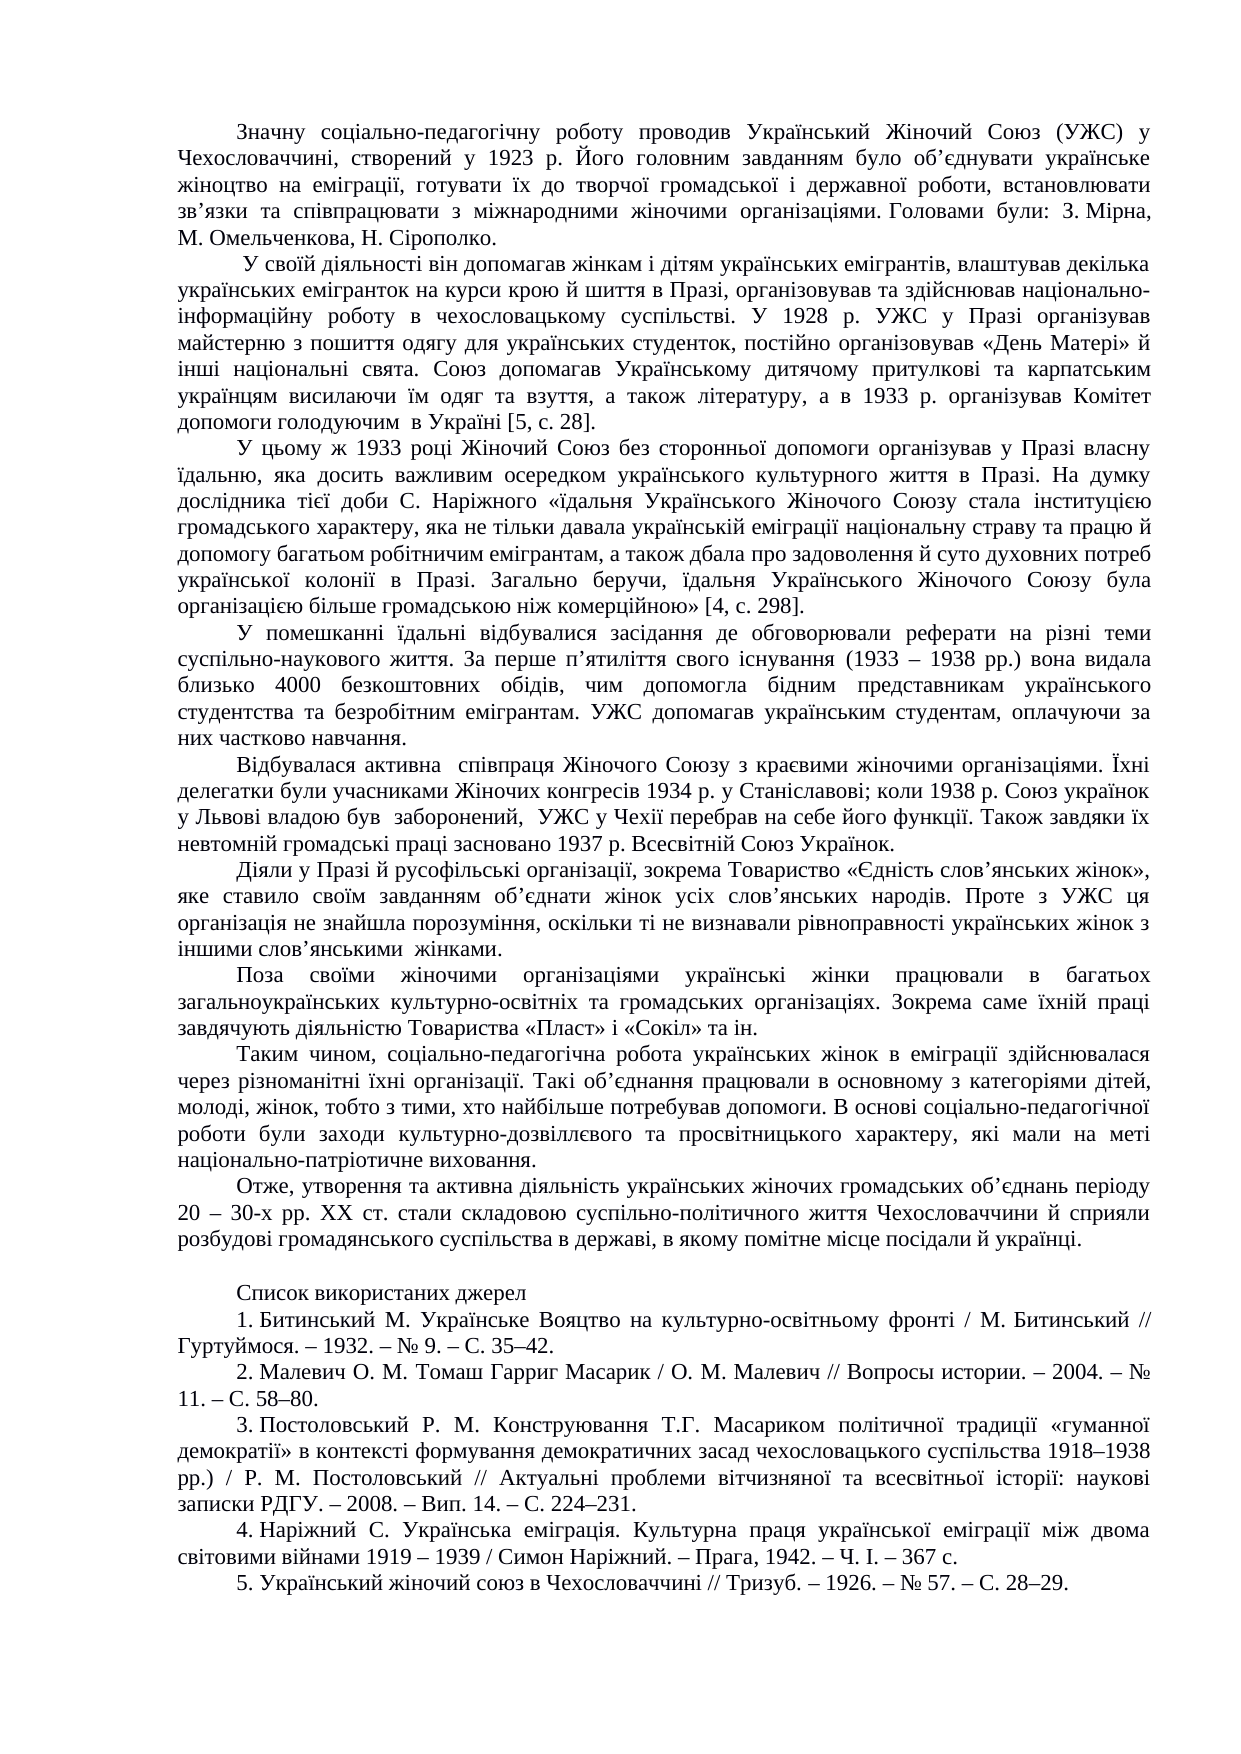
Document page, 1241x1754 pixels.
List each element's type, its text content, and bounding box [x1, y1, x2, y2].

text У помешканні їдальні відбувалися засідання де обговорювали реферати на різні теми суспільно-наукового життя. За перше п’ятиліття свого існування (1933 – 1938 рр.) вона видала близько 4000 безкоштовних обідів, чим допомогла бідним представникам українського студентства та безробітним емігрантам. УЖС допомагав українським студентам, оплачуючи за них частково навчання. [177, 619, 1152, 751]
text У своїй діяльності він допомагав жінкам і дітям українських емігрантів, влаштував декілька українських емігранток на курси крою й шиття в Празі, організовував та здійснював національно-інформаційну роботу в чехословацькому суспільстві. У 1928 р. УЖС у Празі організував майстерню з пошиття одягу для українських студенток, постійно організовував «День Матері» й інші національні свята. Союз допомагав Українському дитячому притулкові та карпатським українцям висилаючи їм одяг та взуття, а також літературу, а в 1933 р. організував Комітет допомоги голодуючим в Україні [5, с. 28]. [177, 250, 1152, 434]
text 1. Битинський М. Українське Вояцтво на культурно-освітньому фронті / М. Битинський // Гуртуймося. – 1932. – № 9. – С. 35–42. [177, 1306, 1152, 1358]
text Відбувалася активна співпраця Жіночого Союзу з краєвими жіночими організаціями. Їхні делегатки були учасниками Жіночих конгресів 1934 р. у Станіславові; коли 1938 р. Союз українок у Львові владою був заборонений, УЖС у Чехії перебрав на себе його функції. Також завдяки їх невтомній громадські праці засновано 1937 р. Всесвітній Союз Українок. [177, 751, 1152, 856]
text Список використаних джерел [177, 1279, 1152, 1306]
text 2. Малевич О. М. Томаш Гарриг Масарик / О. М. Малевич // Вопросы истории. – 2004. – № 11. – С. 58–80. [177, 1358, 1152, 1411]
text Таким чином, соціально-педагогічна робота українських жінок в еміграції здійснювалася через різноманітні їхні організації. Такі об’єднання працювали в основному з категоріями дітей, молоді, жінок, тобто з тими, хто найбільше потребував допомоги. В основі соціально-педагогічної роботи були заходи культурно-дозвіллєвого та просвітницького характеру, які мали на меті національно-патріотичне виховання. [177, 1041, 1152, 1172]
text Діяли у Празі й русофільські організації, зокрема Товариство «Єдність слов’янських жінок», яке ставило своїм завданням об’єднати жінок усіх слов’янських народів. Проте з УЖС ця організація не знайшла порозуміння, оскільки ті не визнавали рівноправності українських жінок з іншими слов’янськими жінками. [177, 856, 1152, 961]
text Отже, утворення та активна діяльність українських жіночих громадських об’єднань періоду 20 – 30-х рр. ХХ ст. стали складовою суспільно-політичного життя Чехословаччини й сприяли розбудові громадянського суспільства в державі, в якому помітне місце посідали й українці. [177, 1172, 1152, 1251]
text 4. Наріжний С. Українська еміграція. Культурна праця української еміграції між двома світовими війнами 1919 – 1939 / Симон Наріжний. – Прага, 1942. – Ч. І. – 367 с. [177, 1517, 1152, 1569]
text Поза своїми жіночими організаціями українські жінки працювали в багатьох загальноукраїнських культурно-освітніх та громадських організаціях. Зокрема саме їхній праці завдячують діяльністю Товариства «Пласт» і «Сокіл» та ін. [177, 961, 1152, 1041]
text Значну соціально-педагогічну роботу проводив Український Жіночий Союз (УЖС) у Чехословаччині, створений у 1923 р. Його головним завданням було об’єднувати українське жіноцтво на еміграції, готувати їх до творчої громадської і державної роботи, встановлювати зв’язки та співпрацювати з міжнародними жіночими організаціями. Головами були: З. Мірна, М. Омельченкова, Н. Сірополко. [177, 118, 1152, 250]
text У цьому ж 1933 році Жіночий Союз без сторонньої допомоги організував у Празі власну їдальню, яка досить важливим осередком українського культурного життя в Празі. На думку дослідника тієї доби С. Наріжного «їдальня Українського Жіночого Союзу стала інституцією громадського характеру, яка не тільки давала українській еміграції національну страву та працю й допомогу багатьом робітничим емігрантам, а також дбала про задоволення й суто духовних потреб української колонії в Празі. Загально беручи, їдальня Українського Жіночого Союзу була організацією більше громадською ніж комерційною» [4, с. 298]. [177, 434, 1152, 619]
text 3. Постоловський Р. М. Конструювання Т.Г. Масариком політичної традиції «гуманної демократії» в контексті формування демократичних засад чехословацького суспільства 1918–1938 рр.) / Р. М. Постоловський // Актуальні проблеми вітчизняної та всесвітньої історії: наукові записки РДГУ. – 2008. – Вип. 14. – С. 224–231. [177, 1411, 1152, 1517]
text 5. Український жіночий союз в Чехословаччині // Тризуб. – 1926. – № 57. – С. 28–29. [236, 1569, 1152, 1596]
